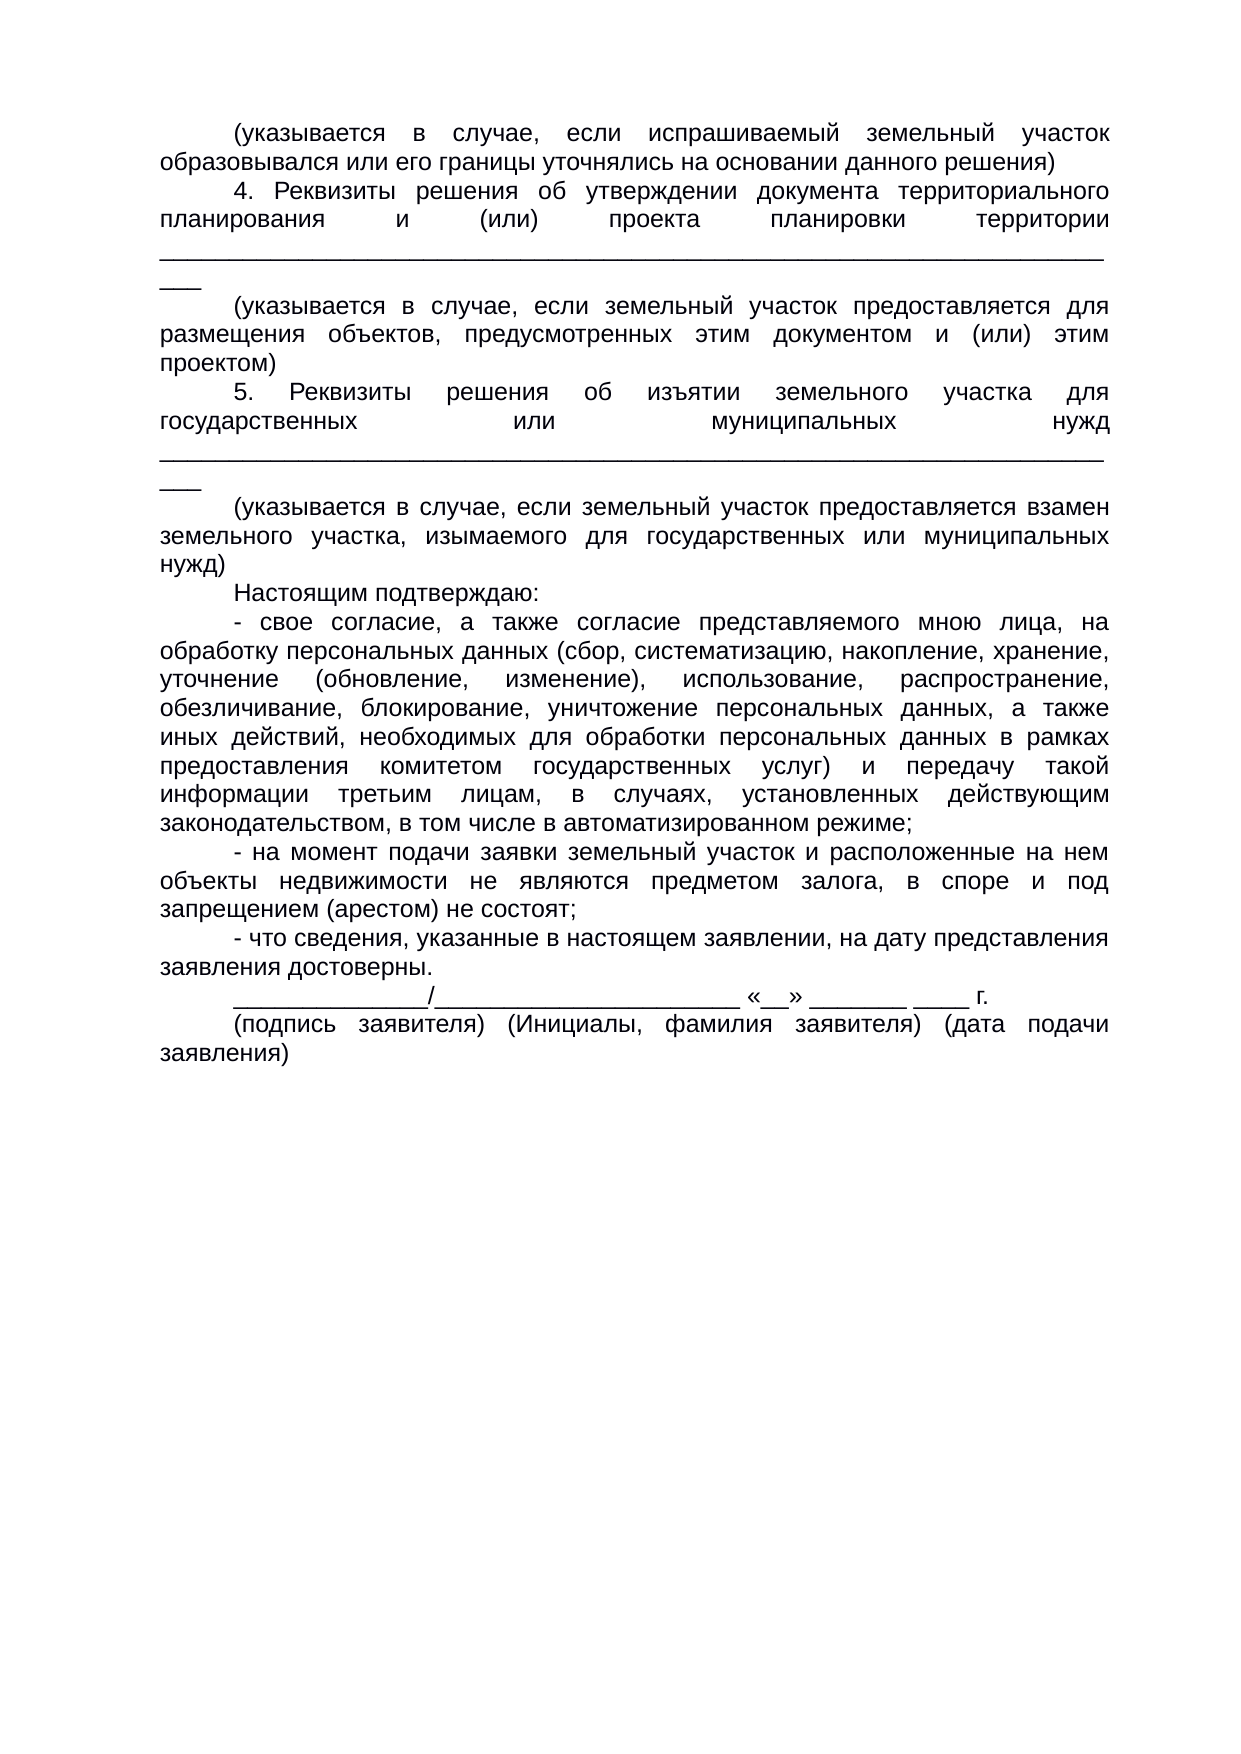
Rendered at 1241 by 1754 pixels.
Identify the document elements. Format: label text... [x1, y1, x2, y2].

text - свое согласие, а также согласие представляемого мною лица, на обработку персональных данных (сбор, систематизацию, накопление, хранение, уточнение (обновление, изменение), использование, распространение, обезличивание, блокирование, уничтожение персональных данных, а также иных действий, необходимых для обработки персональных данных в рамках предоставления комитетом государственных услуг) и передачу такой информации третьим лицам, в случаях, установленных действующим законодательством, в том числе в автоматизированном режиме; [159, 607, 1110, 837]
text (подпись заявителя) (Инициалы, фамилия заявителя) (дата подачи заявления) [159, 1009, 1110, 1067]
text Настоящим подтверждаю: [159, 578, 1110, 607]
text ______________/______________________ «__» _______ ____ г. [159, 981, 1110, 1009]
text (указывается в случае, если земельный участок предоставляется взамен земельного участка, изымаемого для государственных или муниципальных нужд) [159, 492, 1110, 578]
text (указывается в случае, если испрашиваемый земельный участок образовывался или его границы уточнялись на основании данного решения) [159, 118, 1110, 176]
text (указывается в случае, если земельный участок предоставляется для размещения объектов, предусмотренных этим документом и (или) этим проектом) [159, 291, 1110, 377]
text - что сведения, указанные в настоящем заявлении, на дату представления заявления достоверны. [159, 923, 1110, 981]
text 4. Реквизиты решения об утверждении документа территориального планирования и (или) проекта планировки территории _______________________________________________________________________ [159, 176, 1110, 291]
text 5. Реквизиты решения об изъятии земельного участка для государственных или муниципальных нужд _______________________________________________________________________ [159, 377, 1110, 492]
text - на момент подачи заявки земельный участок и расположенные на нем объекты недвижимости не являются предметом залога, в споре и под запрещением (арестом) не состоят; [159, 837, 1110, 923]
